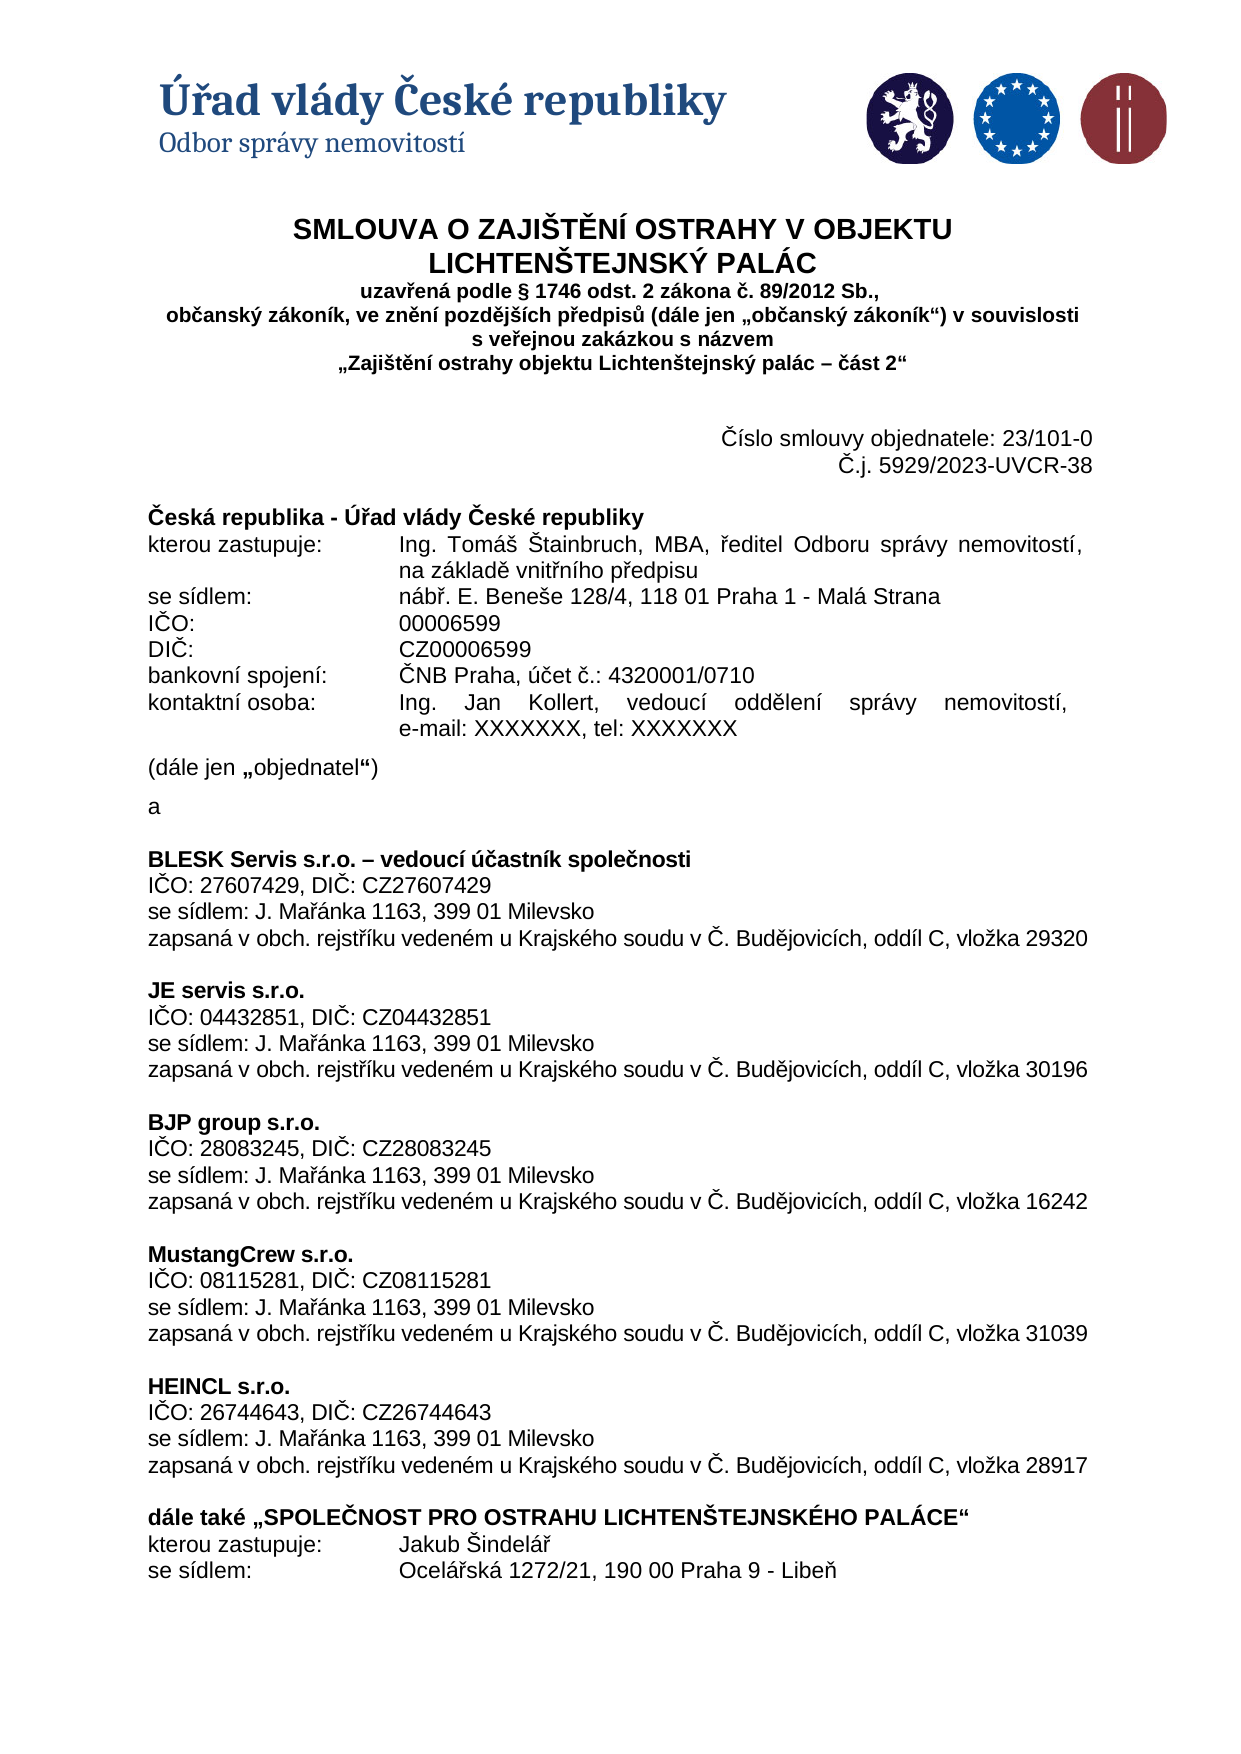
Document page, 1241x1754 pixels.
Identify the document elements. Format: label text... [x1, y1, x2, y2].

text zapsaná v obch. rejstříku vedeném u Krajského soudu v Č. Budějovicích, oddíl C, vložka 30196 [148, 1056, 1094, 1083]
text BJP group s.r.o. [148, 1109, 1094, 1135]
text a [148, 793, 1095, 819]
text Číslo smlouvy objednatele: 23/101-0 [148, 425, 1092, 452]
text SMLOUVA O ZAJIŠTĚNÍ OSTRAHY V OBJEKTU LICHTENŠTEJNSKÝ PALÁC [162, 212, 1082, 279]
text MustangCrew s.r.o. [148, 1241, 1094, 1267]
text bankovní spojení: ČNB Praha, účet č.: 4320001/0710 [148, 662, 846, 689]
text zapsaná v obch. rejstříku vedeném u Krajského soudu v Č. Budějovicích, oddíl C, vložka 28917 [148, 1452, 1094, 1478]
text kterou zastupuje: Jakub Šindelář [148, 1531, 1094, 1557]
text IČO: 08115281, DIČ: CZ08115281 [148, 1267, 1094, 1293]
text IČO: 26744643, DIČ: CZ26744643 [148, 1399, 1094, 1425]
text se sídlem: J. Mařánka 1163, 399 01 Milevsko [148, 1425, 1094, 1452]
text se sídlem: Ocelářská 1272/21, 190 00 Praha 9 - Libeň [148, 1557, 1094, 1583]
text uzavřená podle § 1746 odst. 2 zákona č. 89/2012 Sb., občanský zákoník, ve znění pozdějších předpisů (dále jen „občanský zákoník“) v souvislosti s veřejnou zakázkou s názvem [162, 279, 1082, 351]
text BLESK Servis s.r.o. – vedoucí účastník společnosti [148, 846, 1094, 872]
text „Zajištění ostrahy objektu Lichtenštejnský palác – část 2“ [162, 351, 1082, 375]
text JE servis s.r.o. [148, 977, 1094, 1004]
text se sídlem: J. Mařánka 1163, 399 01 Milevsko [148, 1030, 1094, 1056]
text IČO: 28083245, DIČ: CZ28083245 [148, 1135, 1094, 1162]
text (dále jen „objednatel“) [148, 754, 1095, 780]
text Česká republika - Úřad vlády České republiky [148, 504, 1094, 531]
text HEINCL s.r.o. [148, 1373, 1094, 1399]
text zapsaná v obch. rejstříku vedeném u Krajského soudu v Č. Budějovicích, oddíl C, vložka 16242 [148, 1188, 1094, 1214]
text IČO: 04432851, DIČ: CZ04432851 [148, 1004, 1094, 1030]
text IČO: 27607429, DIČ: CZ27607429 [148, 872, 1094, 898]
text zapsaná v obch. rejstříku vedeném u Krajského soudu v Č. Budějovicích, oddíl C, vložka 29320 [148, 924, 1094, 951]
text dále také „SPOLEČNOST PRO OSTRAHU LICHTENŠTEJNSKÉHO PALÁCE“ [148, 1504, 1094, 1531]
text IČO: 00006599 [148, 610, 1094, 636]
text se sídlem: J. Mařánka 1163, 399 01 Milevsko [148, 898, 1094, 924]
text se sídlem: J. Mařánka 1163, 399 01 Milevsko [148, 1293, 1094, 1320]
text kterou zastupuje: Ing. Tomáš Štainbruch, MBA, ředitel Odboru správy nemovitostí, na základě vnitřního předpisu [148, 531, 1082, 583]
text DIČ: CZ00006599 [148, 636, 1094, 662]
text Č.j. 5929/2023-UVCR-38 [148, 452, 1092, 478]
text zapsaná v obch. rejstříku vedeném u Krajského soudu v Č. Budějovicích, oddíl C, vložka 31039 [148, 1320, 1094, 1346]
text se sídlem: J. Mařánka 1163, 399 01 Milevsko [148, 1162, 1094, 1188]
picture [866, 73, 1167, 164]
text kontaktní osoba: Ing. Jan Kollert, vedoucí oddělení správy nemovitostí, e-mail: XXXXXXX, tel: XXXXXXX [148, 689, 1095, 741]
text se sídlem: nábř. E. Beneše 128/4, 118 01 Praha 1 - Malá Strana [148, 583, 1094, 610]
